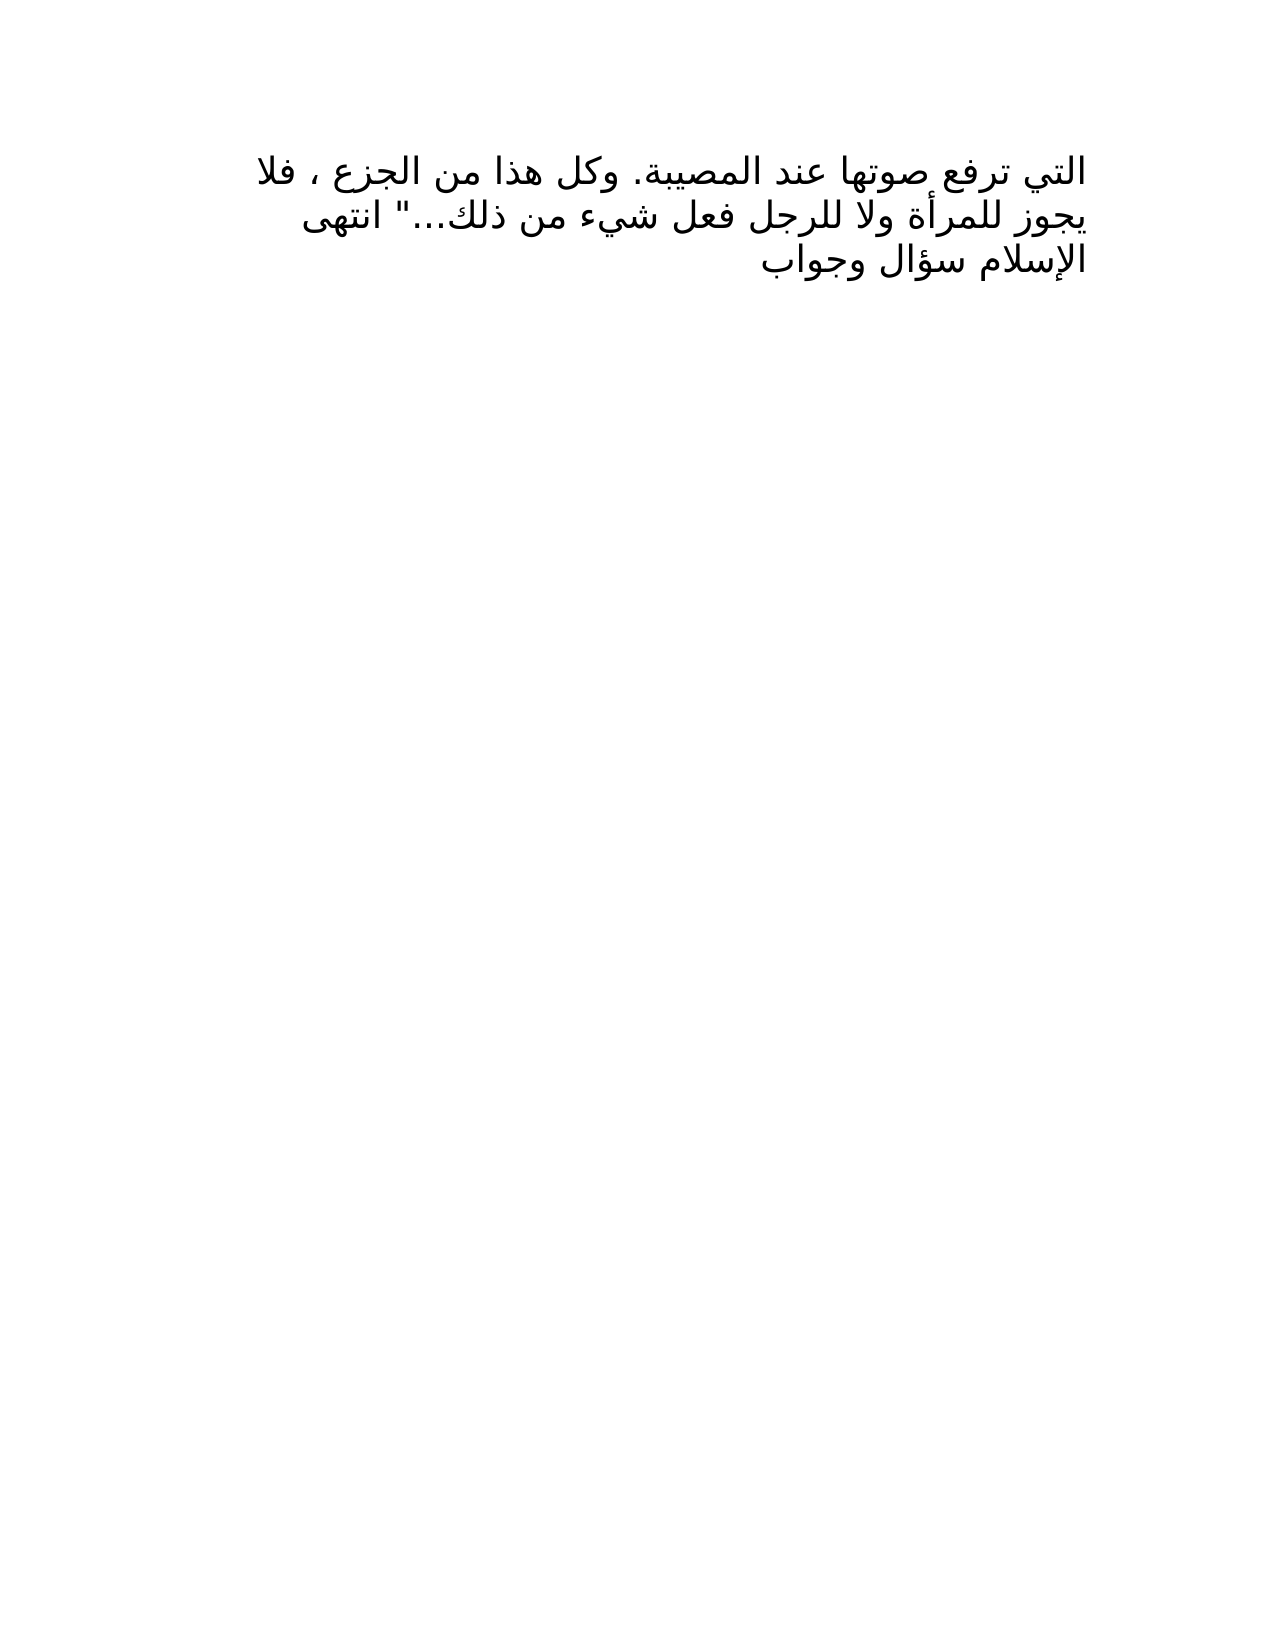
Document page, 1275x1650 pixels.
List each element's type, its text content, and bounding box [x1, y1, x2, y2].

text الإسلام سؤال وجواب [187, 237, 1087, 281]
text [187, 150, 1087, 237]
